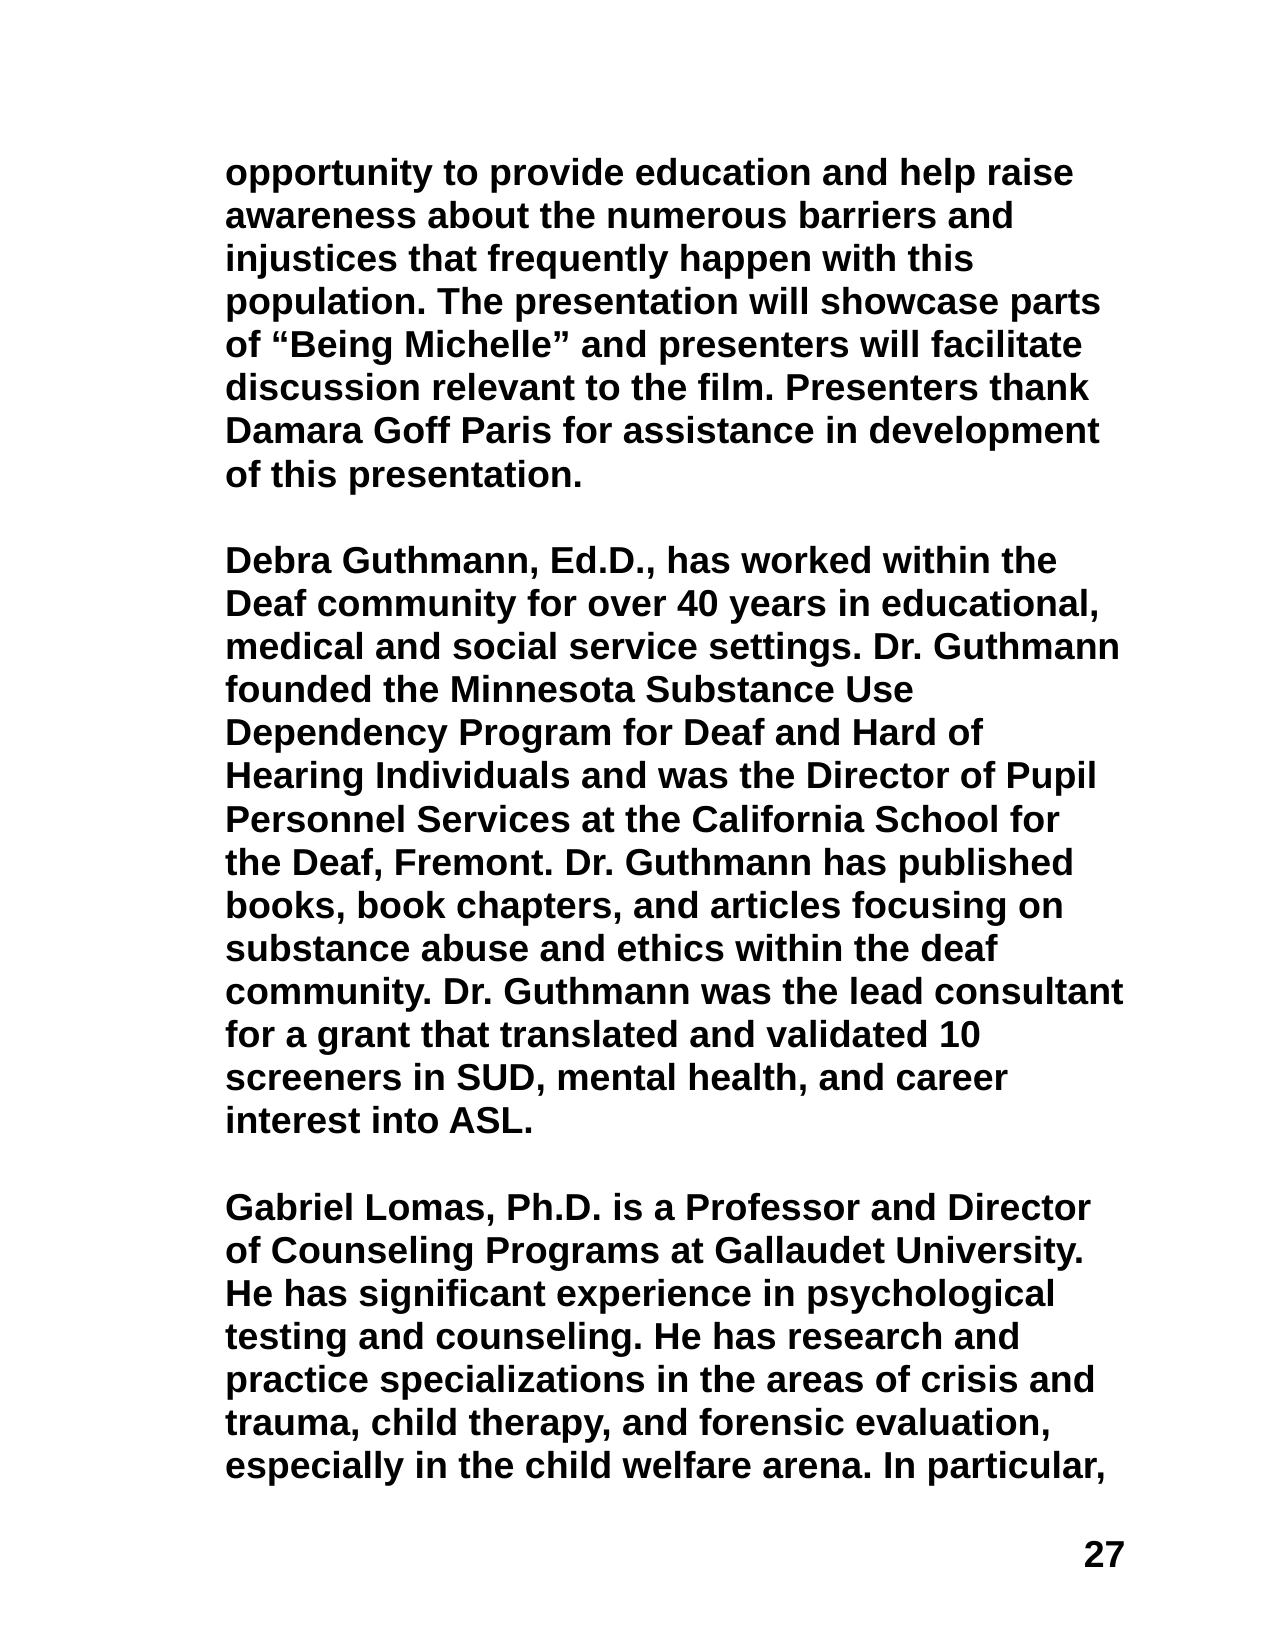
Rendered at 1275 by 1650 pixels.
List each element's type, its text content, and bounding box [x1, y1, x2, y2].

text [225, 150, 1125, 495]
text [225, 1185, 1125, 1487]
text Debra Guthmann, Ed.D., has worked within the Deaf community for over 40 years in educational, medical and social service settings. Dr. Guthmann founded the Minnesota Substance Use Dependency Program for Deaf and Hard of Hearing Individuals and was the Director of Pupil Personnel Services at the California School for the Deaf, Fremont. Dr. Guthmann has published books, book chapters, and articles focusing on substance abuse and ethics within the deaf community. Dr. Guthmann was the lead consultant for a grant that translated and validated 10 screeners in SUD, mental health, and career interest into ASL. [225, 538, 1125, 1142]
